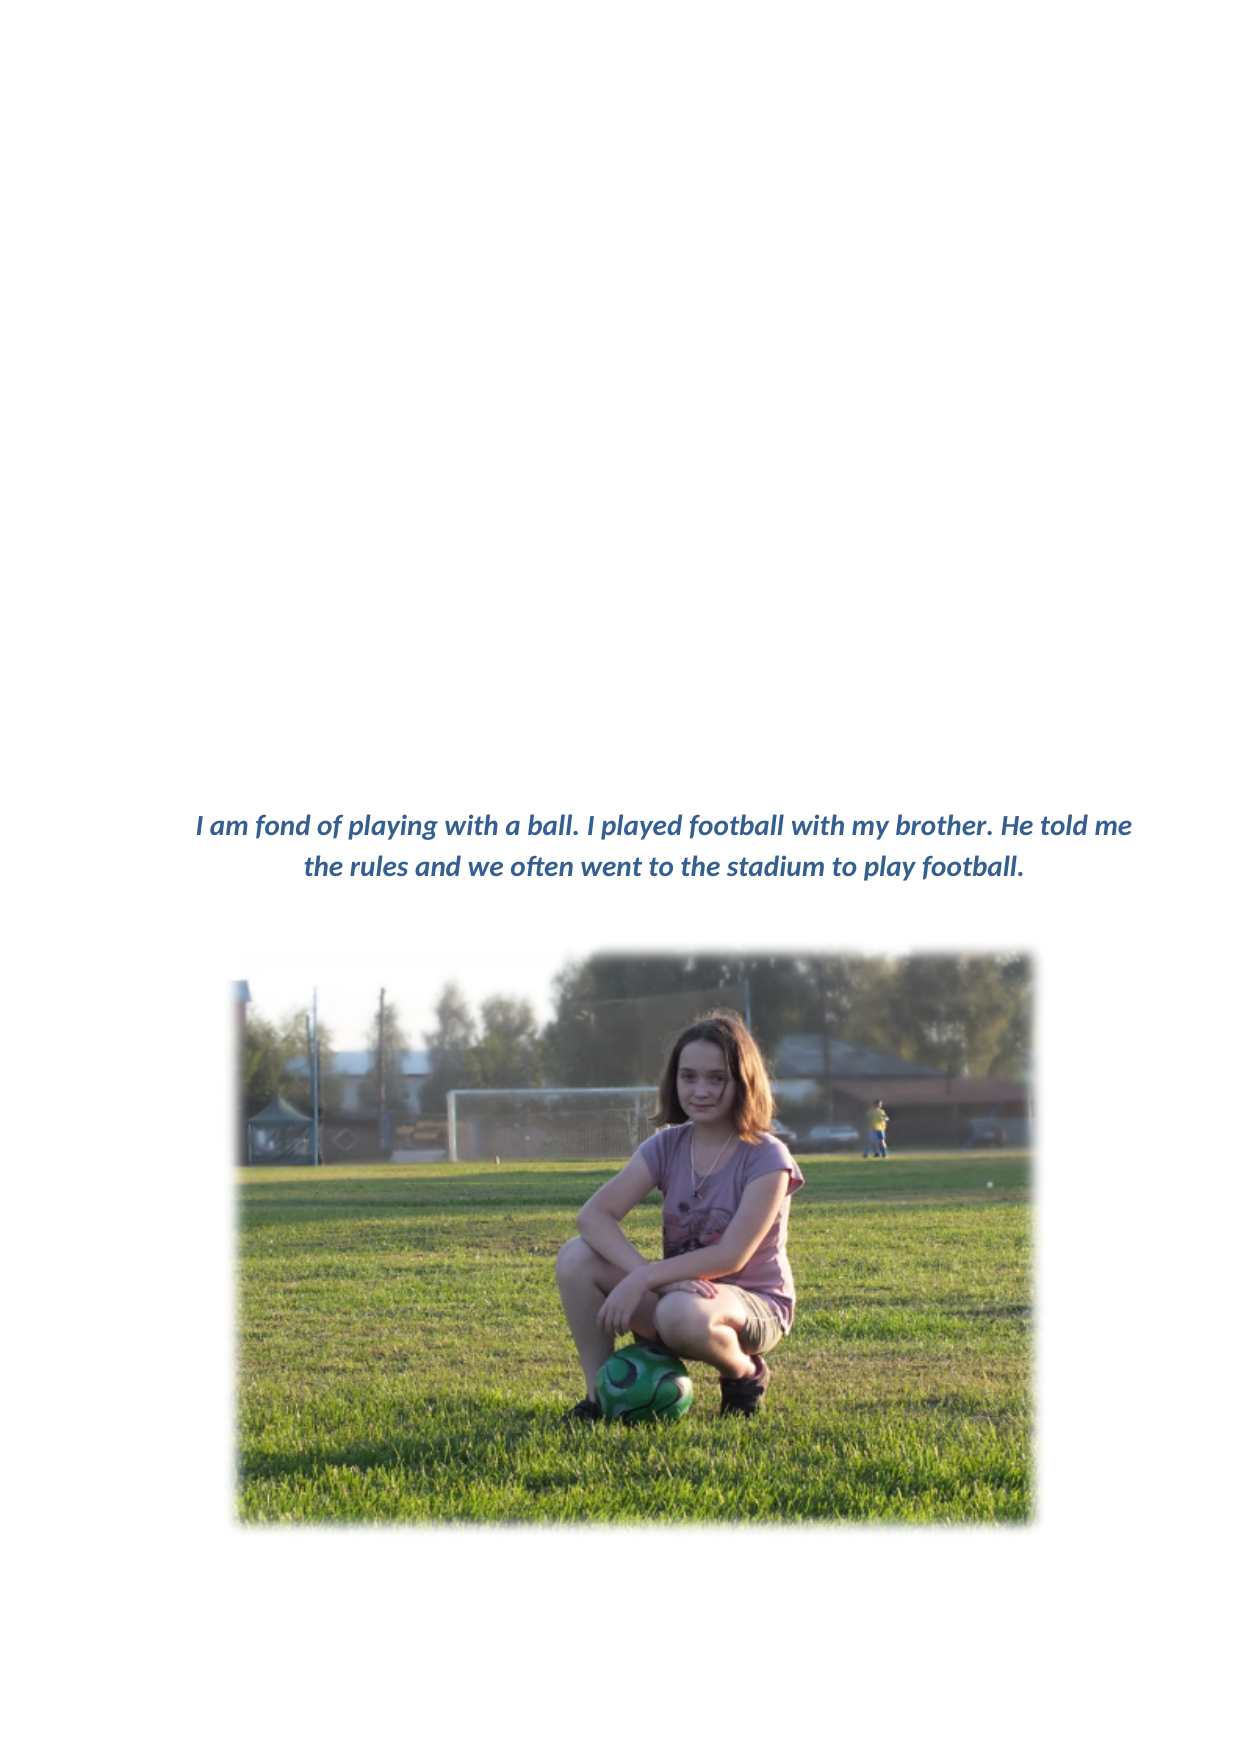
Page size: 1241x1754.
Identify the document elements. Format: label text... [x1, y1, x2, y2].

text I am fond of playing with a ball. I played football with my brother. He told me the rules and we often went to the stadium to play football. [177, 807, 1152, 884]
picture [221, 939, 1049, 1538]
